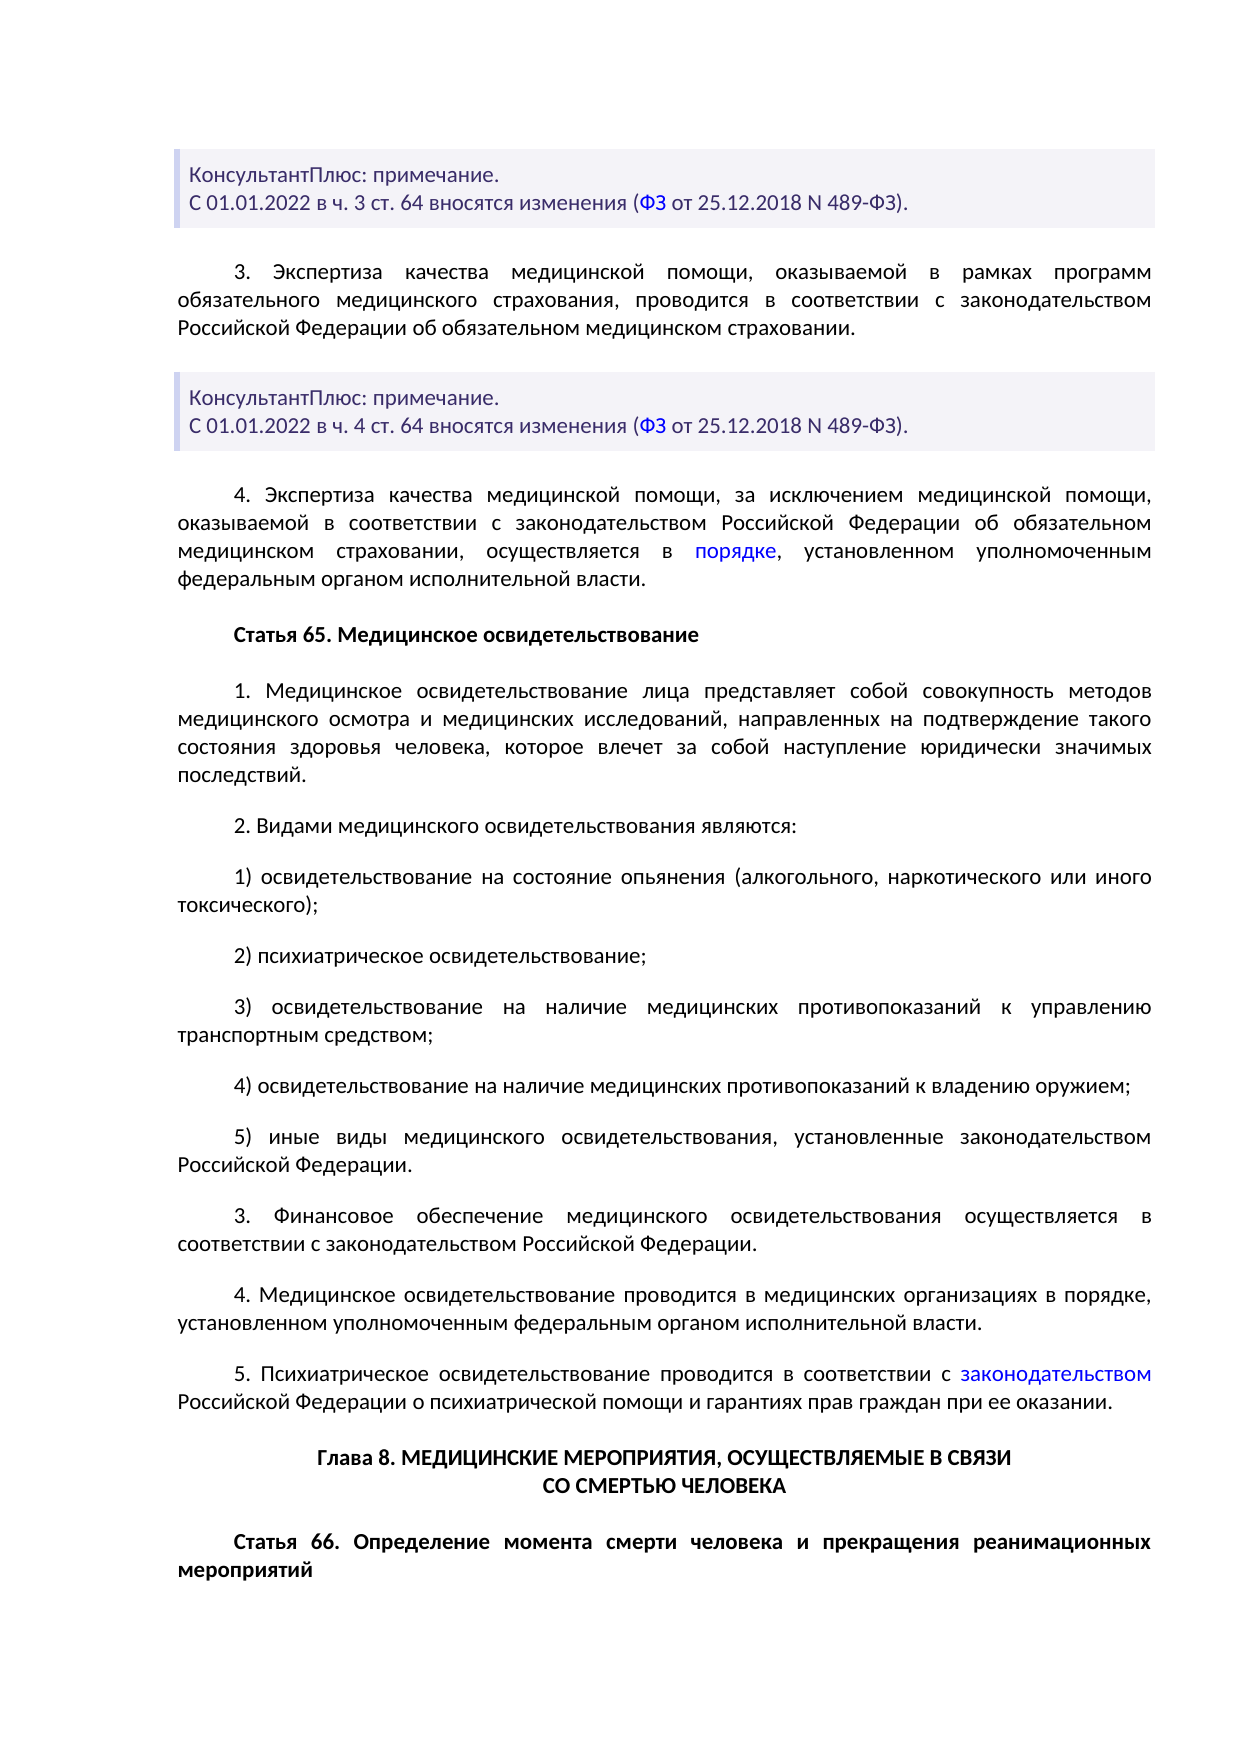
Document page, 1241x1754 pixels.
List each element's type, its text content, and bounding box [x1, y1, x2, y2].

table_header КонсультантПлюс: примечание. С 01.01.2022 в ч. 3 ст. 64 вносятся изменения (ФЗ от 25.12.2018 N 489-ФЗ). [180, 149, 1149, 228]
title Статья 66. Определение момента смерти человека и прекращения реанимационных мероприятий [177, 1527, 1152, 1583]
text 3) освидетельствование на наличие медицинских противопоказаний к управлению транспортным средством; [177, 992, 1152, 1048]
text 1. Медицинское освидетельствование лица представляет собой совокупность методов медицинского осмотра и медицинских исследований, направленных на подтверждение такого состояния здоровья человека, которое влечет за собой наступление юридически значимых последствий. [177, 676, 1152, 788]
text 4) освидетельствование на наличие медицинских противопоказаний к владению оружием; [177, 1071, 1152, 1099]
table_header КонсультантПлюс: примечание. С 01.01.2022 в ч. 4 ст. 64 вносятся изменения (ФЗ от 25.12.2018 N 489-ФЗ). [180, 372, 1149, 451]
text 5) иные виды медицинского освидетельствования, установленные законодательством Российской Федерации. [177, 1122, 1152, 1178]
text 4. Экспертиза качества медицинской помощи, за исключением медицинской помощи, оказываемой в соответствии с законодательством Российской Федерации об обязательном медицинском страховании, осуществляется в порядке, установленном уполномоченным федеральным органом исполнительной власти. [177, 480, 1152, 592]
text 3. Экспертиза качества медицинской помощи, оказываемой в рамках программ обязательного медицинского страхования, проводится в соответствии с законодательством Российской Федерации об обязательном медицинском страховании. [177, 257, 1152, 341]
title Глава 8. МЕДИЦИНСКИЕ МЕРОПРИЯТИЯ, ОСУЩЕСТВЛЯЕМЫЕ В СВЯЗИ [177, 1443, 1152, 1471]
text 5. Психиатрическое освидетельствование проводится в соответствии с законодательством Российской Федерации о психиатрической помощи и гарантиях прав граждан при ее оказании. [177, 1359, 1152, 1415]
title Статья 65. Медицинское освидетельствование [177, 620, 1152, 648]
text 2) психиатрическое освидетельствование; [177, 941, 1152, 969]
text 4. Медицинское освидетельствование проводится в медицинских организациях в порядке, установленном уполномоченным федеральным органом исполнительной власти. [177, 1280, 1152, 1336]
text 1) освидетельствование на состояние опьянения (алкогольного, наркотического или иного токсического); [177, 862, 1152, 918]
title СО СМЕРТЬЮ ЧЕЛОВЕКА [177, 1471, 1152, 1499]
text 3. Финансовое обеспечение медицинского освидетельствования осуществляется в соответствии с законодательством Российской Федерации. [177, 1201, 1152, 1257]
text 2. Видами медицинского освидетельствования являются: [177, 811, 1152, 839]
